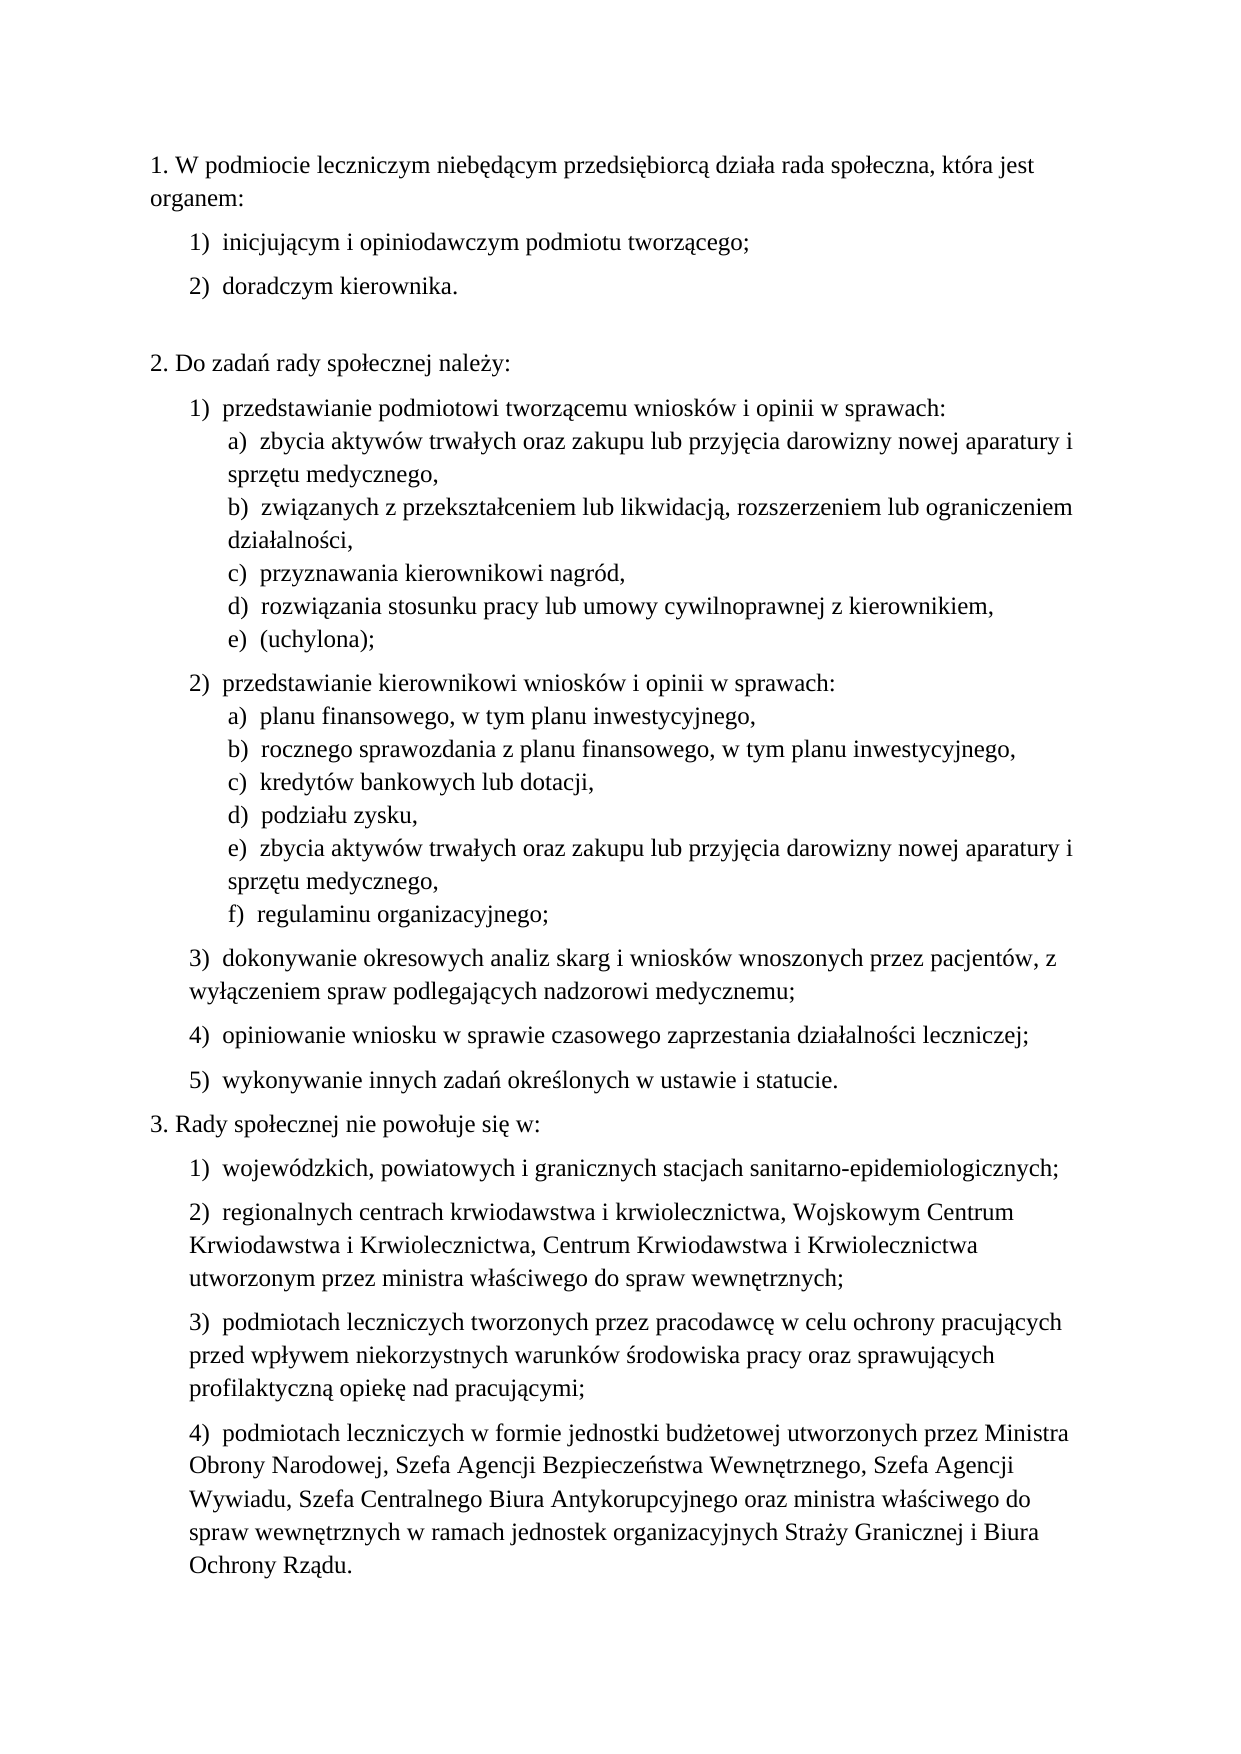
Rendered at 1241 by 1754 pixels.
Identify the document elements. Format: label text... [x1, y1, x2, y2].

text 1) przedstawianie podmiotowi tworzącemu wniosków i opinii w sprawach: [189, 393, 1090, 421]
text 2) przedstawianie kierownikowi wniosków i opinii w sprawach: [189, 668, 1090, 697]
text d) rozwiązania stosunku pracy lub umowy cywilnoprawnej z kierownikiem, [228, 591, 1090, 619]
text 2) regionalnych centrach krwiodawstwa i krwiolecznictwa, Wojskowym Centrum Krwiodawstwa i Krwiolecznictwa, Centrum Krwiodawstwa i Krwiolecznictwa utworzonym przez ministra właściwego do spraw wewnętrznych; [189, 1197, 1090, 1292]
text 1) inicjującym i opiniodawczym podmiotu tworzącego; [189, 227, 1090, 256]
text 1. W podmiocie leczniczym niebędącym przedsiębiorcą działa rada społeczna, która jest organem: [150, 150, 1090, 212]
text 2. Do zadań rady społecznej należy: [150, 348, 1090, 377]
text e) (uchylona); [228, 624, 1090, 653]
text b) rocznego sprawozdania z planu finansowego, w tym planu inwestycyjnego, [228, 734, 1090, 763]
text c) przyznawania kierownikowi nagród, [228, 558, 1090, 587]
text a) zbycia aktywów trwałych oraz zakupu lub przyjęcia darowizny nowej aparatury i sprzętu medycznego, [228, 426, 1090, 487]
text 3. Rady społecznej nie powołuje się w: [150, 1109, 1090, 1138]
text 1) wojewódzkich, powiatowych i granicznych stacjach sanitarno-epidemiologicznych; [189, 1153, 1090, 1182]
text f) regulaminu organizacyjnego; [228, 899, 1090, 928]
text 5) wykonywanie innych zadań określonych w ustawie i statucie. [189, 1065, 1090, 1093]
text c) kredytów bankowych lub dotacji, [228, 767, 1090, 796]
text e) zbycia aktywów trwałych oraz zakupu lub przyjęcia darowizny nowej aparatury i sprzętu medycznego, [228, 833, 1090, 895]
text 4) opiniowanie wniosku w sprawie czasowego zaprzestania działalności leczniczej; [189, 1021, 1090, 1049]
text 3) podmiotach leczniczych tworzonych przez pracodawcę w celu ochrony pracujących przed wpływem niekorzystnych warunków środowiska pracy oraz sprawujących profilaktyczną opiekę nad pracującymi; [189, 1307, 1090, 1402]
text 2) doradczym kierownika. [189, 271, 1090, 300]
text d) podziału zysku, [228, 800, 1090, 829]
text 3) dokonywanie okresowych analiz skarg i wniosków wnoszonych przez pacjentów, z wyłączeniem spraw podlegających nadzorowi medycznemu; [189, 943, 1090, 1005]
text b) związanych z przekształceniem lub likwidacją, rozszerzeniem lub ograniczeniem działalności, [228, 492, 1090, 553]
text 4) podmiotach leczniczych w formie jednostki budżetowej utworzonych przez Ministra Obrony Narodowej, Szefa Agencji Bezpieczeństwa Wewnętrznego, Szefa Agencji Wywiadu, Szefa Centralnego Biura Antykorupcyjnego oraz ministra właściwego do spraw wewnętrznych w ramach jednostek organizacyjnych Straży Granicznej i Biura Ochrony Rządu. [189, 1418, 1090, 1578]
text a) planu finansowego, w tym planu inwestycyjnego, [228, 701, 1090, 730]
